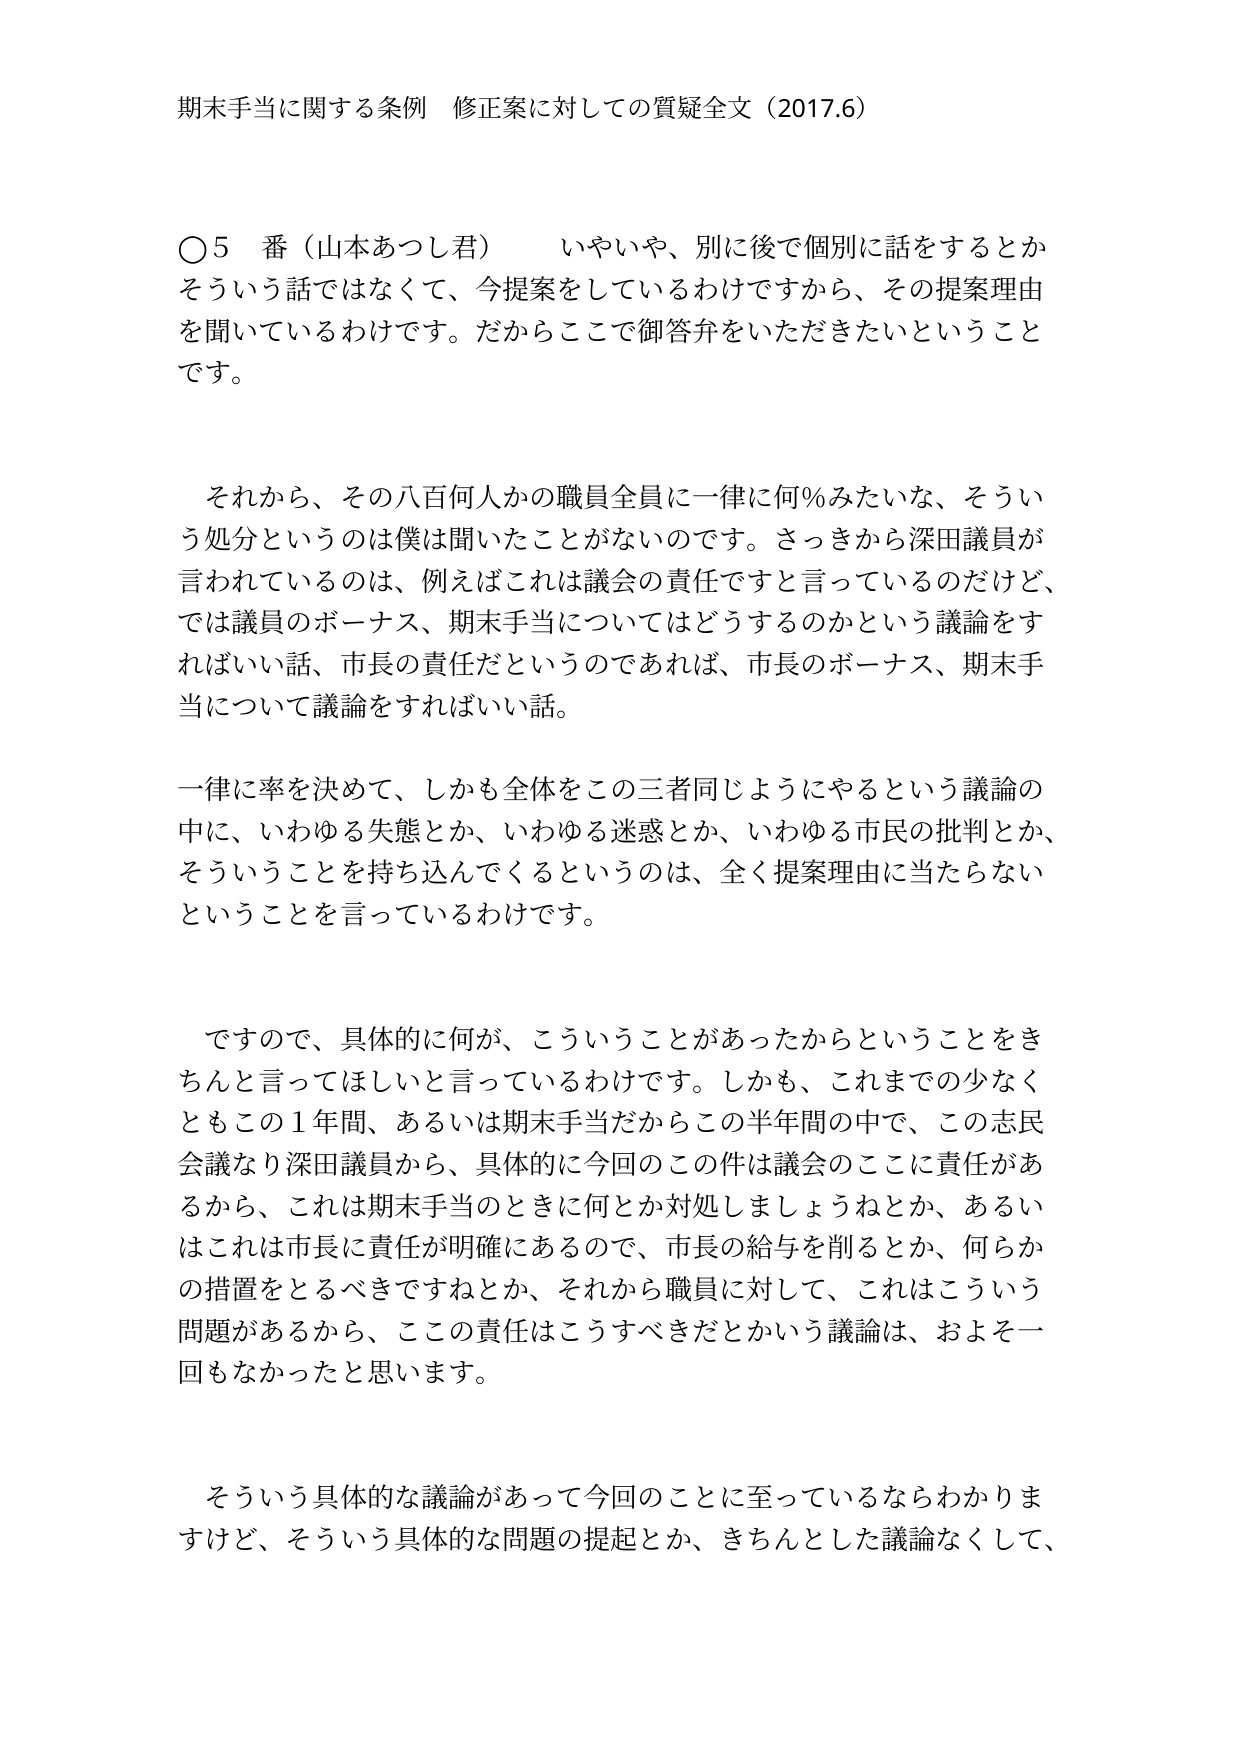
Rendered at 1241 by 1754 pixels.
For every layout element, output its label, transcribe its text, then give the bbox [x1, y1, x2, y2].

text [177, 1475, 1063, 1558]
text ◯５ 番（山本あつし君） いやいや、別に後で個別に話をするとかそういう話ではなくて、今提案をしているわけですから、その提案理由を聞いているわけです。だからここで御答弁をいただきたいということです。 [177, 225, 1063, 392]
text ですので、具体的に何が、こういうことがあったからということをきちんと言ってほしいと言っているわけです。しかも、これまでの少なくともこの１年間、あるいは期末手当だからこの半年間の中で、この志民会議なり深田議員から、具体的に今回のこの件は議会のここに責任があるから、これは期末手当のときに何とか対処しましょうねとか、あるいはこれは市長に責任が明確にあるので、市長の給与を削るとか、何らかの措置をとるべきですねとか、それから職員に対して、これはこういう問題があるから、ここの責任はこうすべきだとかいう議論は、およそ一回もなかったと思います。 [177, 1017, 1063, 1392]
text それから、その八百何人かの職員全員に一律に何％みたいな、そういう処分というのは僕は聞いたことがないのです。さっきから深田議員が言われているのは、例えばこれは議会の責任ですと言っているのだけど、では議員のボーナス、期末手当についてはどうするのかという議論をすればいい話、市長の責任だというのであれば、市長のボーナス、期末手当について議論をすればいい話。 [177, 475, 1063, 725]
text 一律に率を決めて、しかも全体をこの三者同じようにやるという議論の中に、いわゆる失態とか、いわゆる迷惑とか、いわゆる市民の批判とか、そういうことを持ち込んでくるというのは、全く提案理由に当たらないということを言っているわけです。 [177, 767, 1063, 933]
